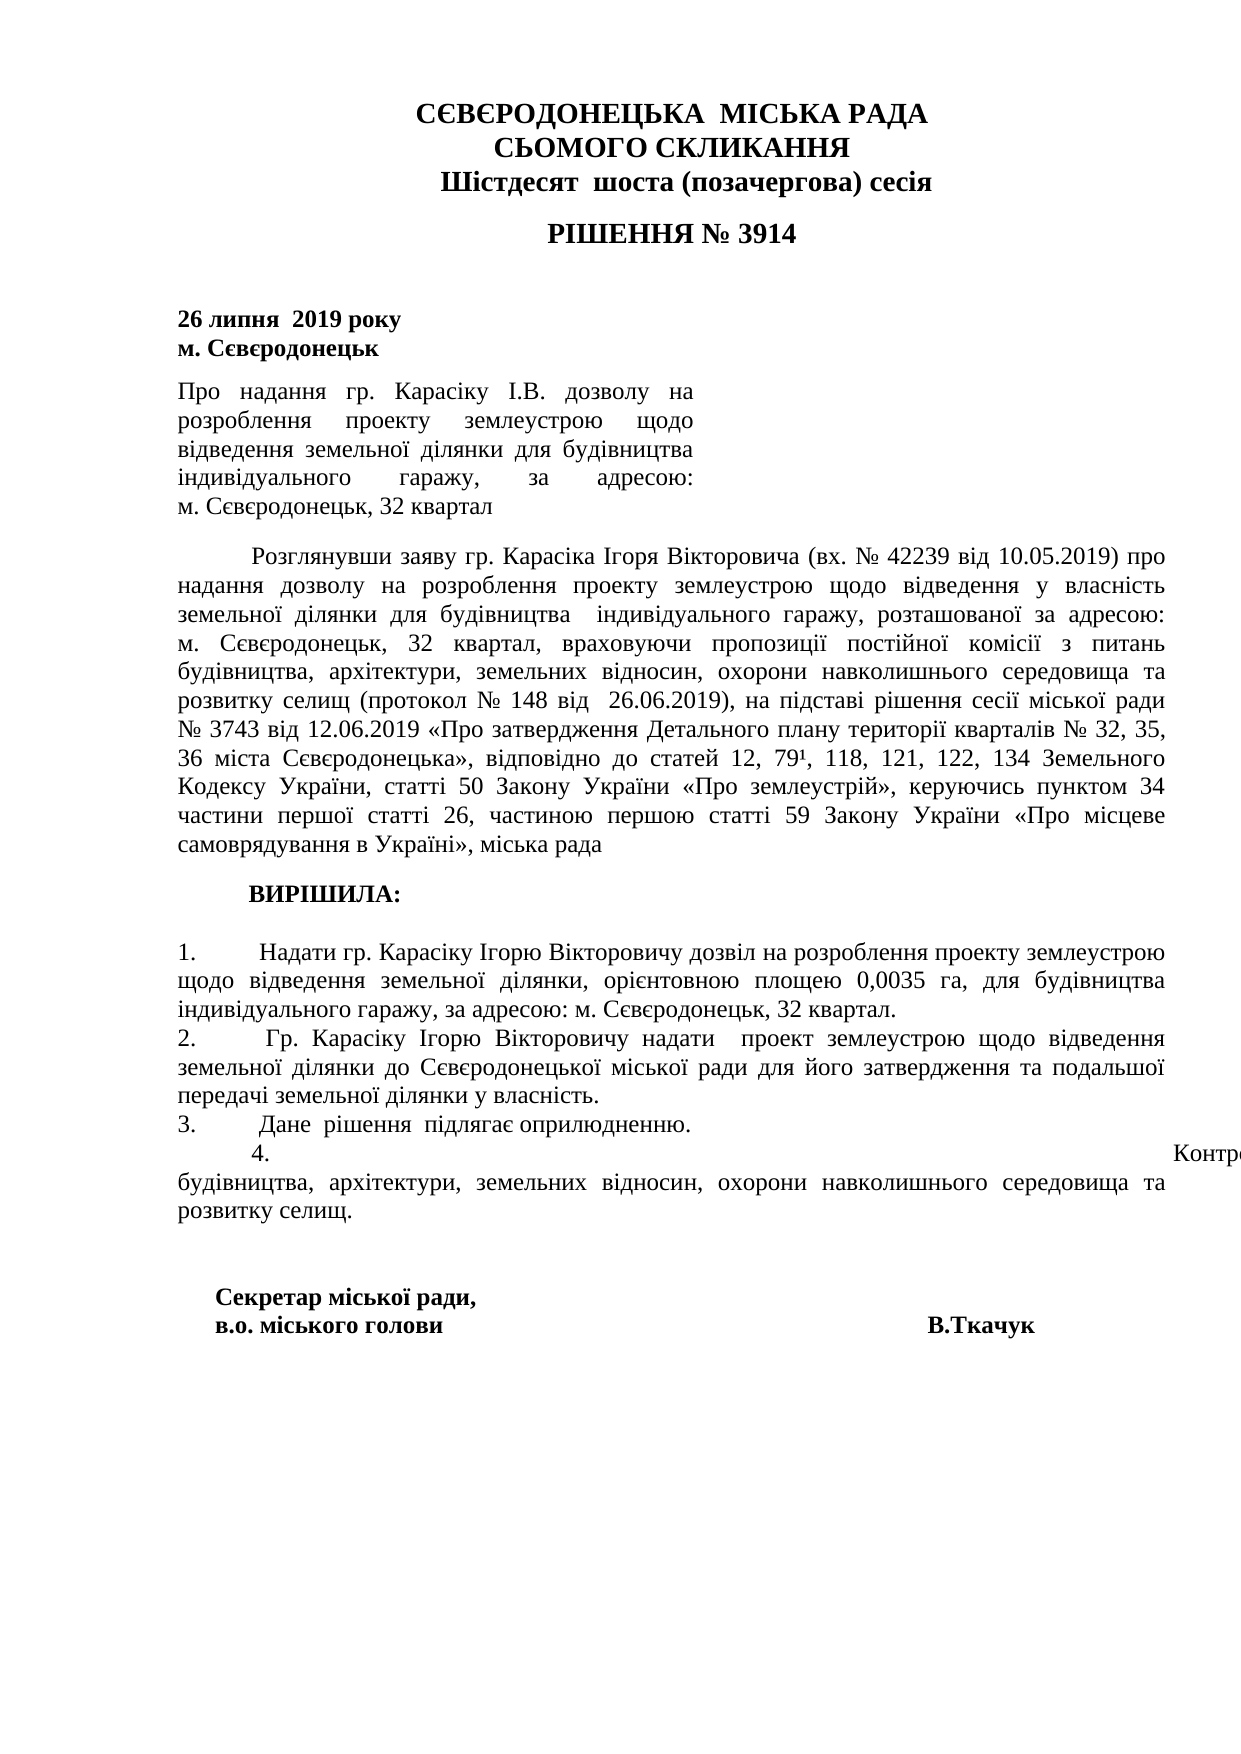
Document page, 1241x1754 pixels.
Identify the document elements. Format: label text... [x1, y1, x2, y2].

subtitle СЄВЄРОДОНЕЦЬКА МІСЬКА РАДА [177, 97, 1166, 130]
subtitle Шістдесят шоста (позачергова) сесія [177, 164, 1166, 197]
list Дане рішення підлягає оприлюдненню. [177, 1109, 1166, 1138]
text Секретар міської ради, [207, 1282, 1185, 1311]
list Надати гр. Карасіку Ігорю Вікторовичу дозвіл на розроблення проекту землеустрою щодо відведення земельної ділянки, орієнтовною площею 0,0035 га, для будівництва індивідуального гаражу, за адресою: м. Сєвєродонецьк, 32 квартал. [177, 937, 1166, 1023]
text 26 липня 2019 року [177, 304, 561, 333]
text Про надання гр. Карасіку І.В. дозволу на розроблення проекту землеустрою щодо відведення земельної ділянки для будівництва індивідуального гаражу, за адресою: м. Сєвєродонецьк, 32 квартал [177, 376, 694, 520]
text Розглянувши заяву гр. Карасіка Ігоря Вікторовича (вх. № 42239 від 10.05.2019) про надання дозволу на розроблення проекту землеустрою щодо відведення у власність земельної ділянки для будівництва індивідуального гаражу, розташованої за адресою: м. Сєвєродонецьк, 32 квартал, враховуючи пропозиції постійної комісії з питань будівництва, архітектури, земельних відносин, охорони навколишнього середовища та розвитку селищ (протокол № 148 від 26.06.2019), на підставі рішення сесії міської ради № 3743 від 12.06.2019 «Про затвердження Детального плану території кварталів № 32, 35, 36 міста Сєвєродонецька», відповідно до статей 12, 79¹, 118, 121, 122, 134 Земельного Кодексу України, статті 50 Закону України «Про землеустрій», керуючись пунктом 34 частини першої статті 26, частиною першою статті 59 Закону України «Про місцеве самоврядування в Україні», міська рада [177, 541, 1166, 858]
list Контроль за виконанням цього рішення покласти на постійну комісію з питань будівництва, архітектури, земельних відносин, охорони навколишнього середовища та розвитку селищ. [177, 1138, 1166, 1224]
subtitle РІШЕННЯ № 3914 [177, 216, 1166, 250]
text м. Сєвєродонецьк [177, 333, 1166, 362]
text ВИРІШИЛА: [177, 879, 1166, 908]
list Гр. Карасіку Ігорю Вікторовичу надати проект землеустрою щодо відведення земельної ділянки до Сєвєродонецької міської ради для його затвердження та подальшої передачі земельної ділянки у власність. [177, 1023, 1166, 1109]
text в.о. міського голови В.Ткачук [207, 1311, 1166, 1339]
subtitle СЬОМОГО СКЛИКАННЯ [177, 130, 1166, 164]
